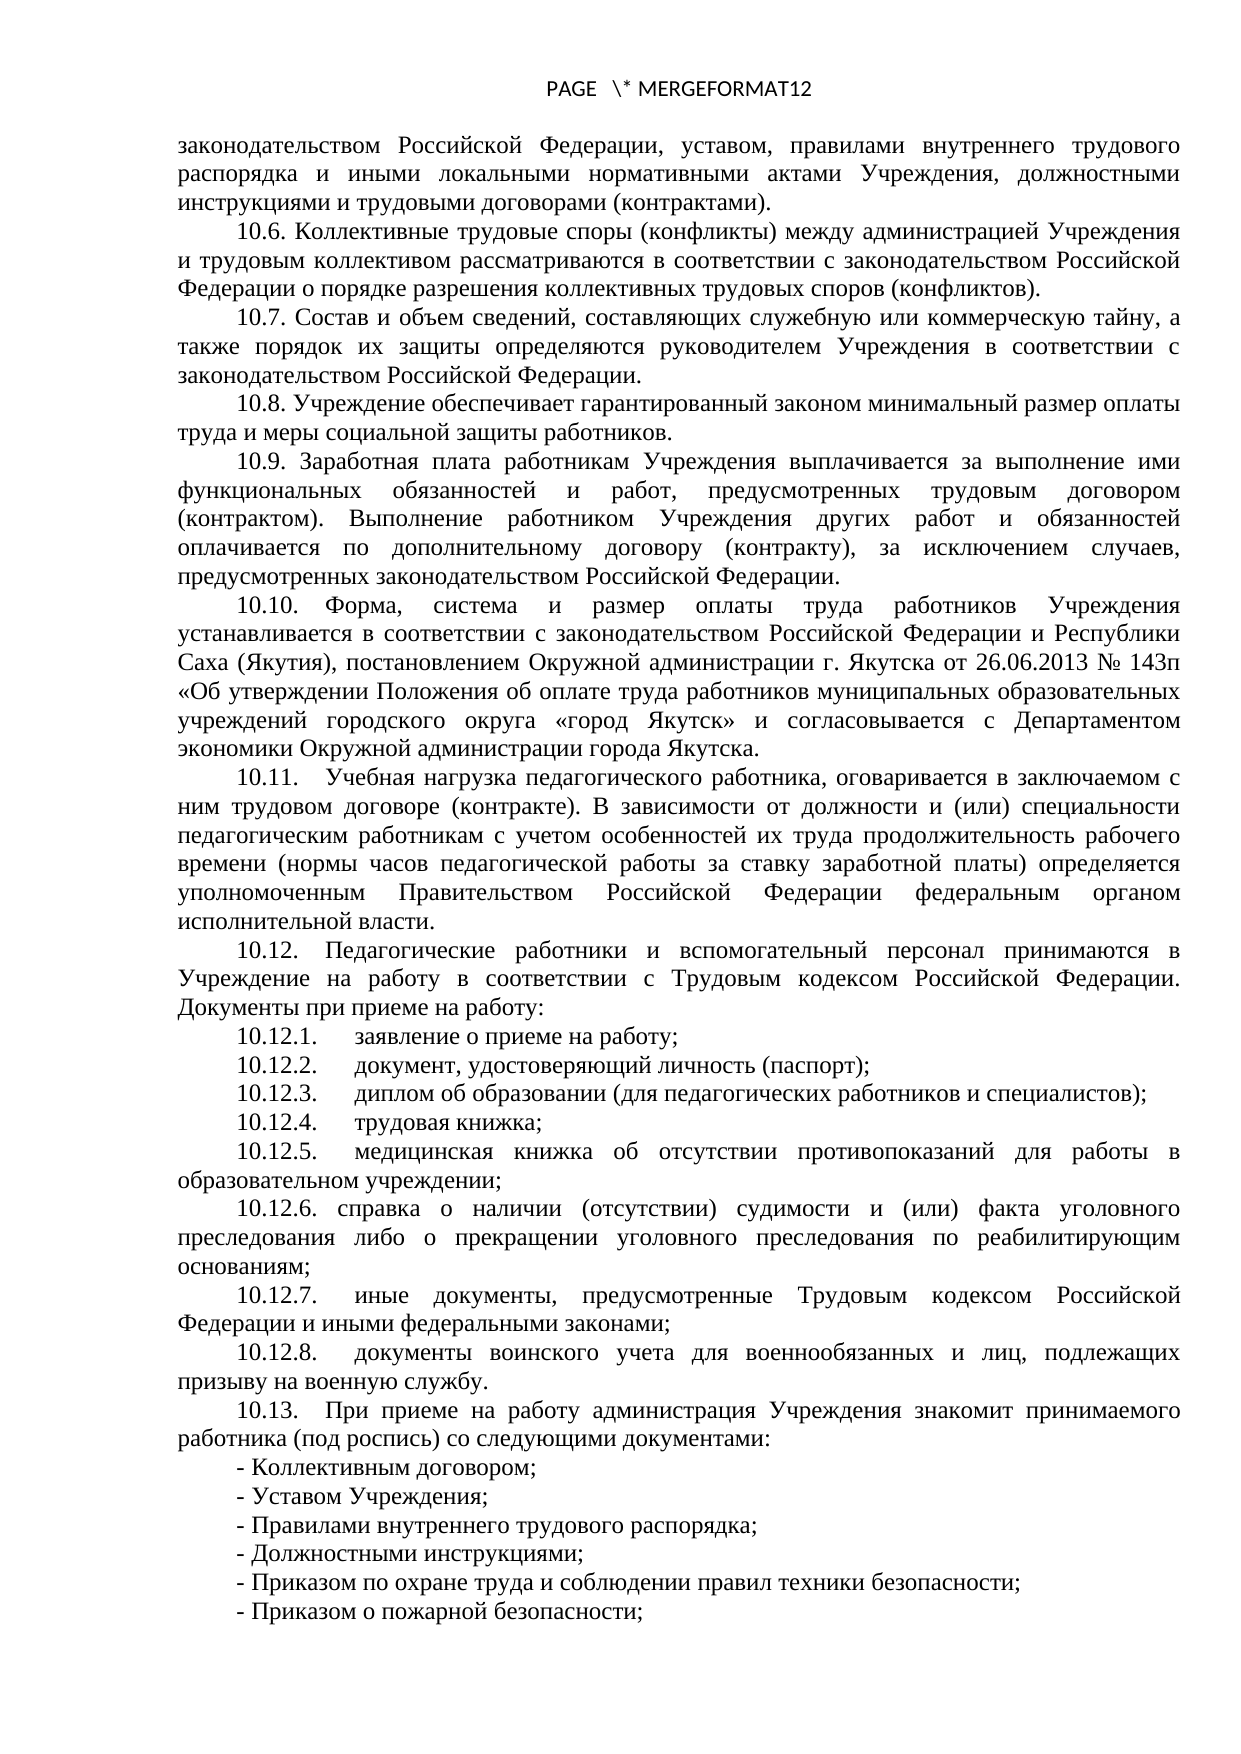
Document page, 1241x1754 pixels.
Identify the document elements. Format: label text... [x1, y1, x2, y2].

text 10.12.7. иные документы, предусмотренные Трудовым кодексом Российской Федерации и иными федеральными законами; [177, 1280, 1181, 1337]
text - Приказом о пожарной безопасности; [177, 1596, 1181, 1625]
text 10.6. Коллективные трудовые споры (конфликты) между администрацией Учреждения и трудовым коллективом рассматриваются в соответствии с законодательством Российской Федерации о порядке разрешения коллективных трудовых споров (конфликтов). [177, 216, 1181, 302]
text - Коллективным договором; [177, 1452, 1181, 1481]
text 10.12.2. документ, удостоверяющий личность (паспорт); [177, 1050, 1181, 1078]
text 10.12.6. справка о наличии (отсутствии) судимости и (или) факта уголовного преследования либо о прекращении уголовного преследования по реабилитирующим основаниям; [177, 1193, 1181, 1280]
text 10.12.5. медицинская книжка об отсутствии противопоказаний для работы в образовательном учреждении; [177, 1136, 1181, 1193]
text - Приказом по охране труда и соблюдении правил техники безопасности; [177, 1567, 1181, 1596]
text 10.7. Состав и объем сведений, составляющих служебную или коммерческую тайну, а также порядок их защиты определяются руководителем Учреждения в соответствии с законодательством Российской Федерации. [177, 302, 1181, 388]
text 10.13. При приеме на работу администрация Учреждения знакомит принимаемого работника (под роспись) со следующими документами: [177, 1395, 1181, 1452]
text 10.12.3. диплом об образовании (для педагогических работников и специалистов); [177, 1078, 1181, 1107]
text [177, 130, 1181, 216]
text 10.10. Форма, система и размер оплаты труда работников Учреждения устанавливается в соответствии с законодательством Российской Федерации и Республики Саха (Якутия), постановлением Окружной администрации г. Якутска от № 143п «Об утверждении Положения об оплате труда работников муниципальных образовательных учреждений городского округа «город Якутск» и согласовывается с Департаментом экономики Окружной администрации города Якутска. [177, 590, 1181, 762]
text 10.11. Учебная нагрузка педагогического работника, оговаривается в заключаемом с ним трудовом договоре (контракте). В зависимости от должности и (или) специальности педагогическим работникам с учетом особенностей их труда продолжительность рабочего времени (нормы часов педагогической работы за ставку заработной платы) определяется уполномоченным Правительством Российской Федерации федеральным органом исполнительной власти. [177, 762, 1181, 935]
text 10.9. Заработная плата работникам Учреждения выплачивается за выполнение ими функциональных обязанностей и работ, предусмотренных трудовым договором (контрактом). Выполнение работником Учреждения других работ и обязанностей оплачивается по дополнительному договору (контракту), за исключением случаев, предусмотренных законодательством Российской Федерации. [177, 446, 1181, 590]
text - Правилами внутреннего трудового распорядка; [177, 1510, 1181, 1538]
text 10.12.1. заявление о приеме на работу; [177, 1021, 1181, 1050]
text - Должностными инструкциями; [177, 1538, 1181, 1567]
text - Уставом Учреждения; [177, 1481, 1181, 1510]
text 10.12. Педагогические работники и вспомогательный персонал принимаются в Учреждение на работу в соответствии с Трудовым кодексом Российской Федерации. Документы при приеме на работу: [177, 935, 1181, 1021]
text 10.12.8. документы воинского учета для военнообязанных и лиц, подлежащих призыву на военную службу. [177, 1337, 1181, 1395]
text 10.12.4. трудовая книжка; [177, 1107, 1181, 1136]
text 10.8. Учреждение обеспечивает гарантированный законом минимальный размер оплаты труда и меры социальной защиты работников. [177, 388, 1181, 446]
